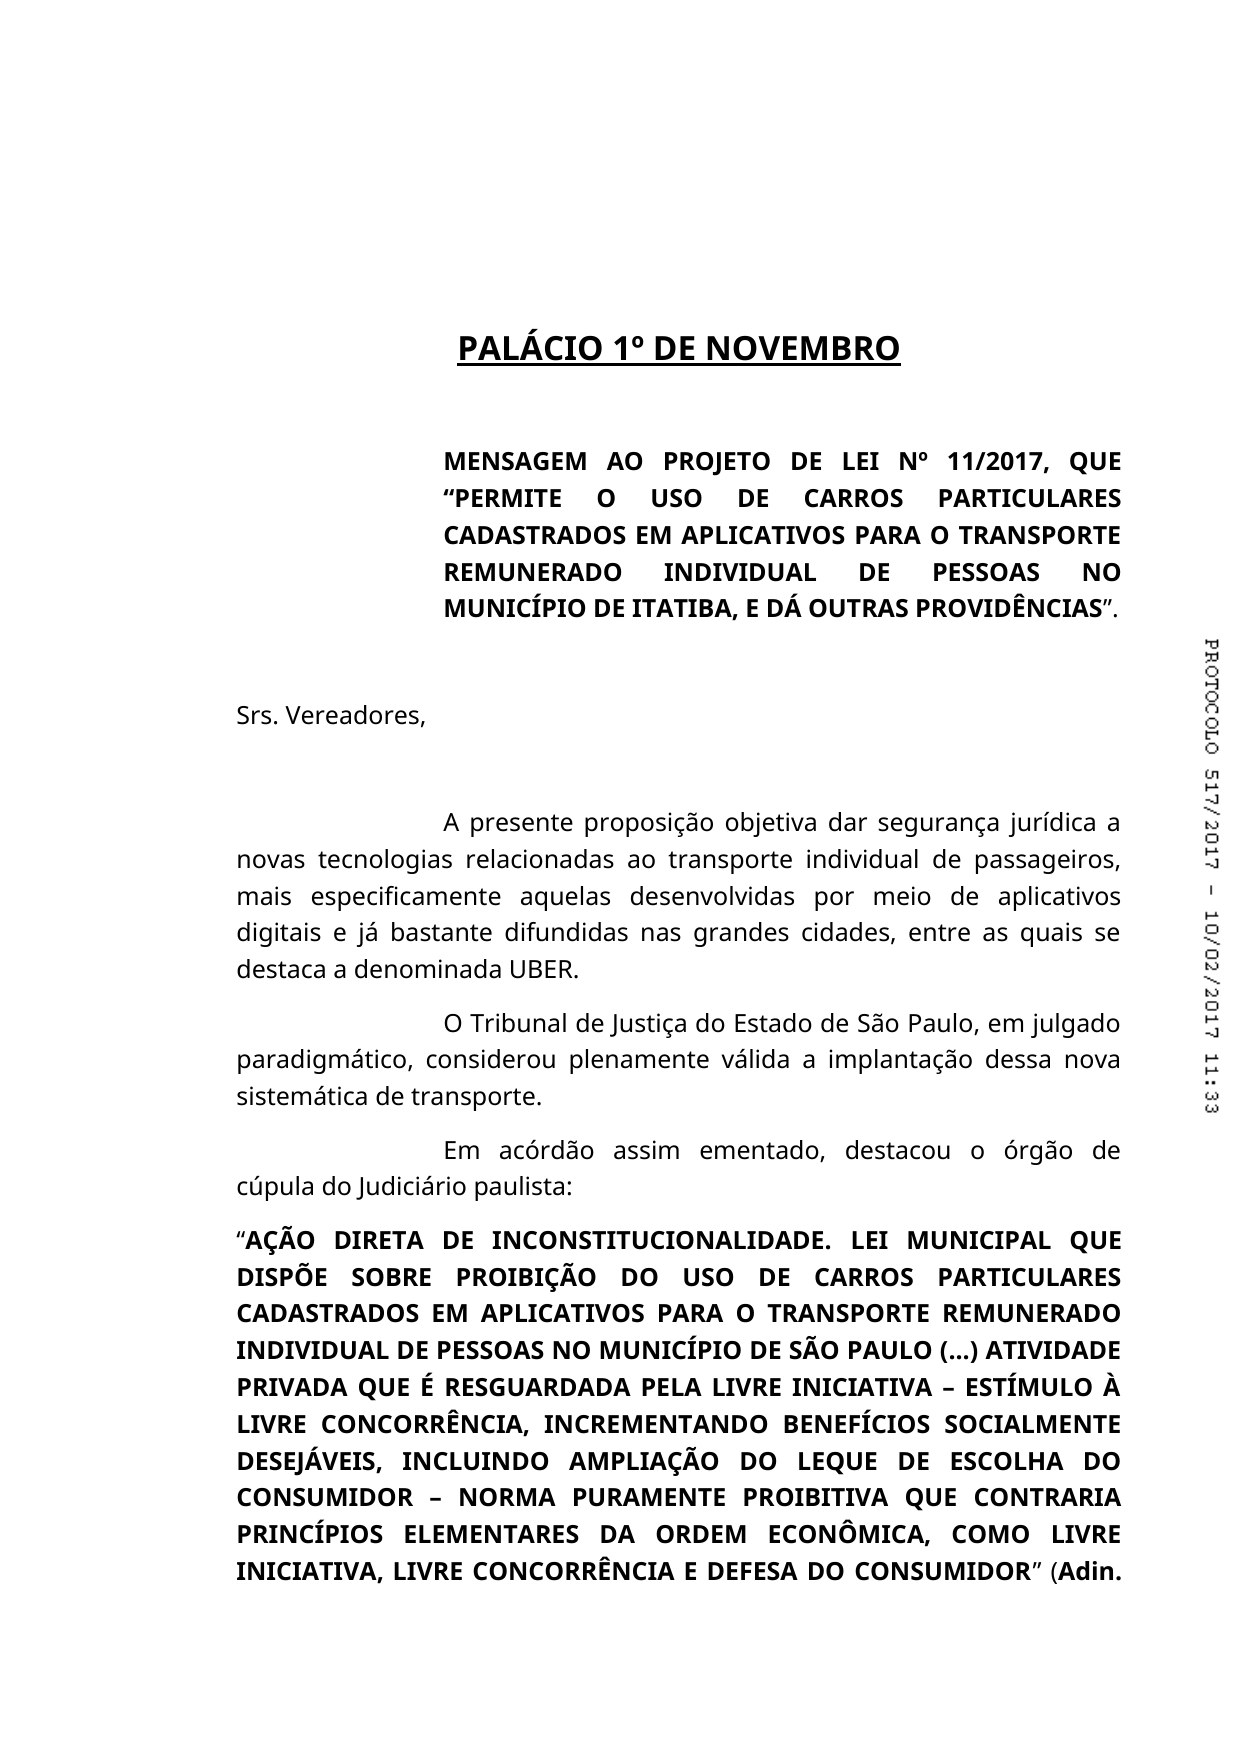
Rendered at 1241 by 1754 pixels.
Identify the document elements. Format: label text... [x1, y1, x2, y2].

picture [1177, 635, 1241, 1119]
text A presente proposição objetiva dar segurança jurídica a novas tecnologias relacionadas ao transporte individual de passageiros, mais especificamente aquelas desenvolvidas por meio de aplicativos digitais e já bastante difundidas nas grandes cidades, entre as quais se destaca a denominada UBER. [236, 805, 1122, 986]
text MENSAGEM AO PROJETO DE LEI Nº 11/2017, QUE “PERMITE O USO DE CARROS PARTICULARES CADASTRADOS EM APLICATIVOS PARA O TRANSPORTE REMUNERADO INDIVIDUAL DE PESSOAS NO MUNICÍPIO DE ITATIBA, E DÁ OUTRAS PROVIDÊNCIAS”. [443, 444, 1122, 625]
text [236, 1222, 1122, 1259]
text Srs. Vereadores, [236, 698, 1122, 732]
text PALÁCIO 1º DE NOVEMBRO [236, 325, 1122, 370]
text Em acórdão assim ementado, destacou o órgão de cúpula do Judiciário paulista: [236, 1132, 1122, 1203]
text O Tribunal de Justiça do Estado de São Paulo, em julgado paradigmático, considerou plenamente válida a implantação dessa nova sistemática de transporte. [236, 1005, 1122, 1113]
